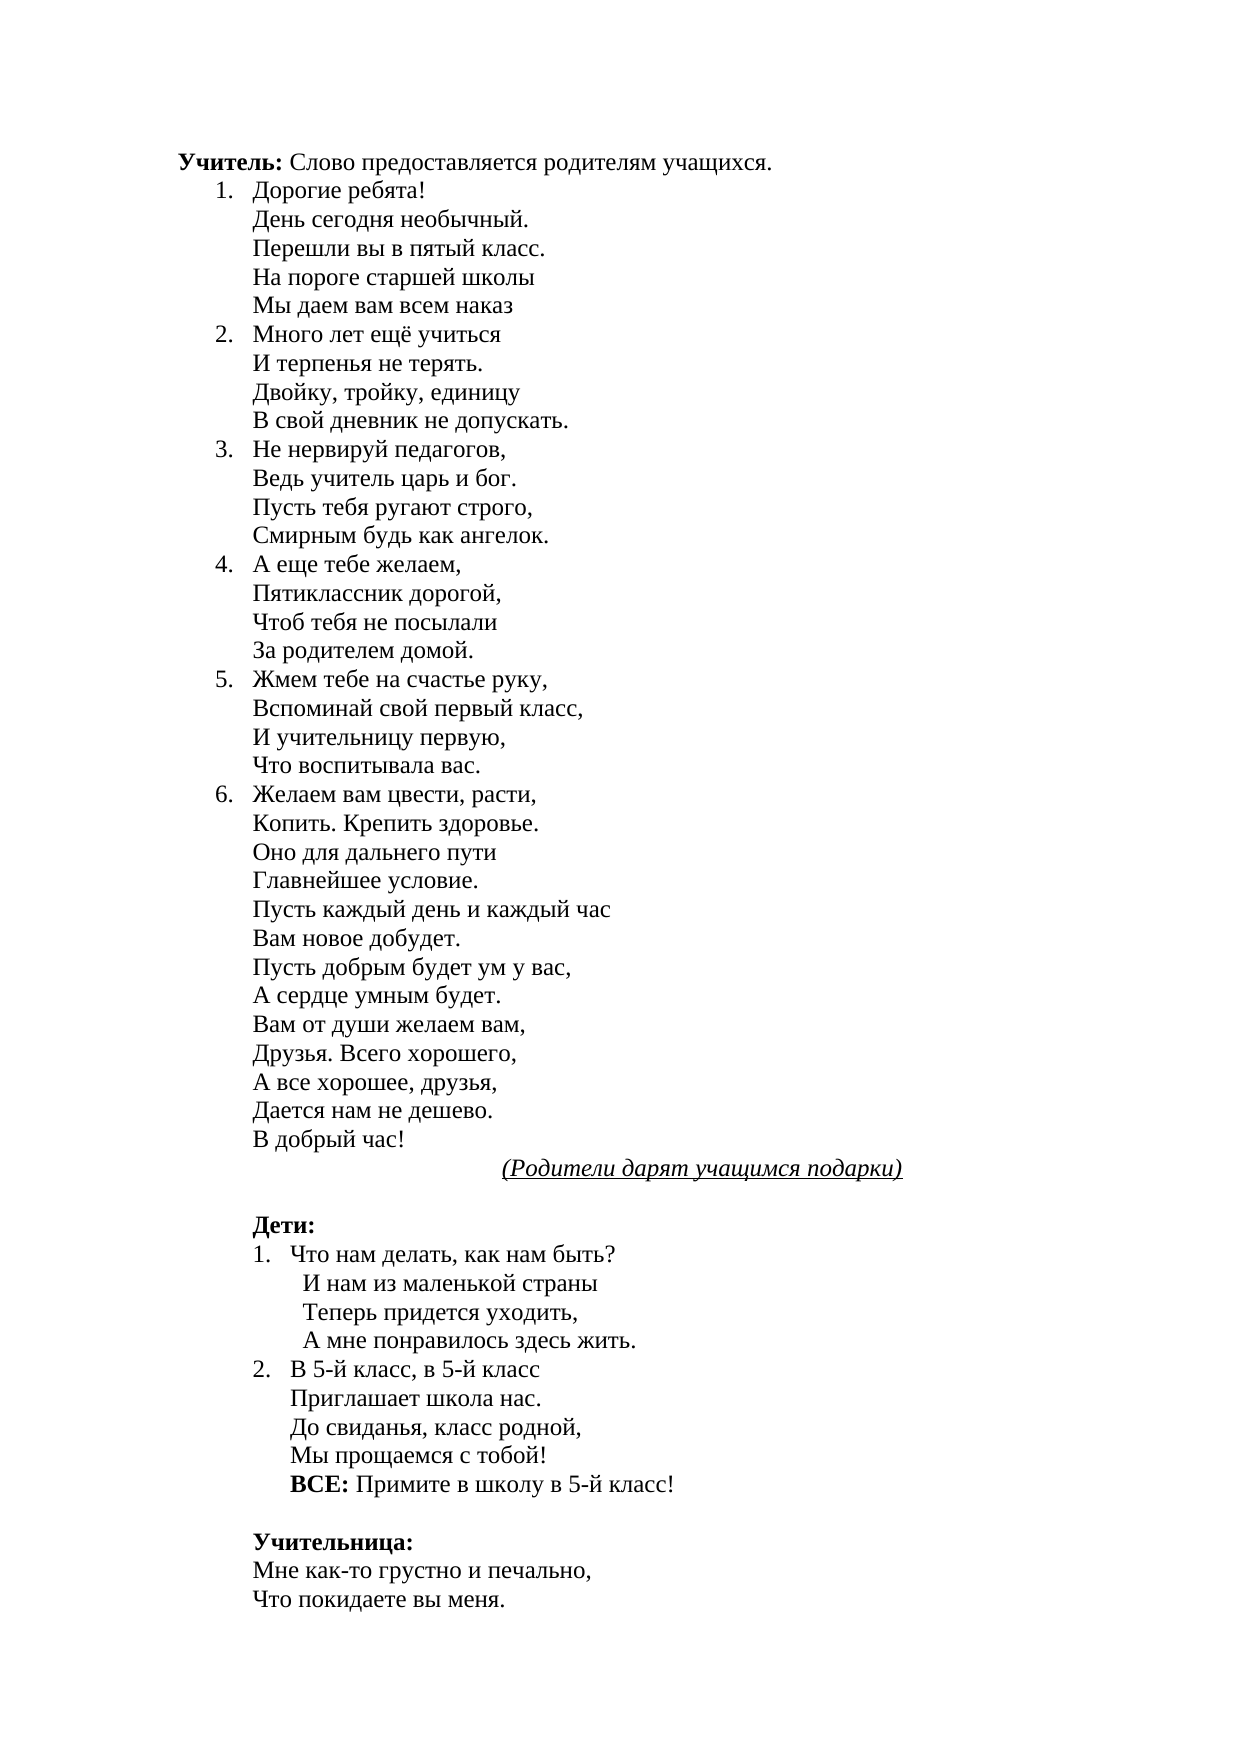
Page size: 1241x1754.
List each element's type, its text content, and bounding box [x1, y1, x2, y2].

text Приглашает школа нас. [290, 1383, 1152, 1412]
text А все хорошее, друзья, [252, 1067, 1152, 1096]
text Перешли вы в пятый класс. [252, 233, 1152, 262]
text Пятиклассник дорогой, [252, 578, 1152, 607]
list А еще тебе желаем, [215, 549, 1152, 578]
text Чтоб тебя не посылали [252, 607, 1152, 636]
text В свой дневник не допускать. [252, 406, 1152, 434]
text Учитель: Слово предоставляется родителям учащихся. [177, 147, 1152, 176]
text Копить. Крепить здоровье. [252, 808, 1152, 837]
text ВСЕ: Примите в школу в 5-й класс! [290, 1469, 1152, 1498]
text И учительницу первую, [252, 722, 1152, 751]
list Что нам делать, как нам быть? [252, 1239, 1152, 1268]
list Дорогие ребята! [215, 176, 1152, 204]
text Дети: [252, 1211, 1152, 1239]
text На пороге старшей школы [252, 262, 1152, 291]
text Дается нам не дешево. [252, 1096, 1152, 1124]
text И нам из маленькой страны [252, 1268, 1152, 1297]
text Друзья. Всего хорошего, [252, 1038, 1152, 1067]
text Смирным будь как ангелок. [252, 521, 1152, 549]
text До свиданья, класс родной, [290, 1412, 1152, 1441]
text Вспоминай свой первый класс, [252, 693, 1152, 722]
text Главнейшее условие. [252, 866, 1152, 894]
text Оно для дальнего пути [252, 837, 1152, 866]
text Что воспитывала вас. [252, 751, 1152, 779]
text (Родители дарят учащимся подарки) [252, 1153, 1152, 1182]
text За родителем домой. [252, 636, 1152, 664]
text Что покидаете вы меня. [252, 1584, 1152, 1613]
text А сердце умным будет. [252, 981, 1152, 1009]
list Много лет ещё учиться [215, 319, 1152, 348]
list В 5-й класс, в 5-й класс [252, 1354, 1152, 1383]
text Вам от души желаем вам, [252, 1009, 1152, 1038]
text Пусть тебя ругают строго, [252, 492, 1152, 521]
list Жмем тебе на счастье руку, [215, 664, 1152, 693]
text Учительница: [252, 1527, 1152, 1556]
text Вам новое добудет. [252, 923, 1152, 952]
text Пусть добрым будет ум у вас, [252, 952, 1152, 981]
text Двойку, тройку, единицу [252, 377, 1152, 406]
text В добрый час! [252, 1124, 1152, 1153]
text Мы даем вам всем наказ [252, 291, 1152, 319]
text Мне как-то грустно и печально, [252, 1556, 1152, 1584]
text Теперь придется уходить, [252, 1297, 1152, 1326]
text И терпенья не терять. [252, 348, 1152, 377]
text День сегодня необычный. [252, 204, 1152, 233]
text Мы прощаемся с тобой! [290, 1441, 1152, 1469]
list Не нервируй педагогов, [215, 434, 1152, 463]
text Ведь учитель царь и бог. [252, 463, 1152, 492]
text А мне понравилось здесь жить. [252, 1326, 1152, 1354]
list Желаем вам цвести, расти, [215, 779, 1152, 808]
text Пусть каждый день и каждый час [252, 894, 1152, 923]
